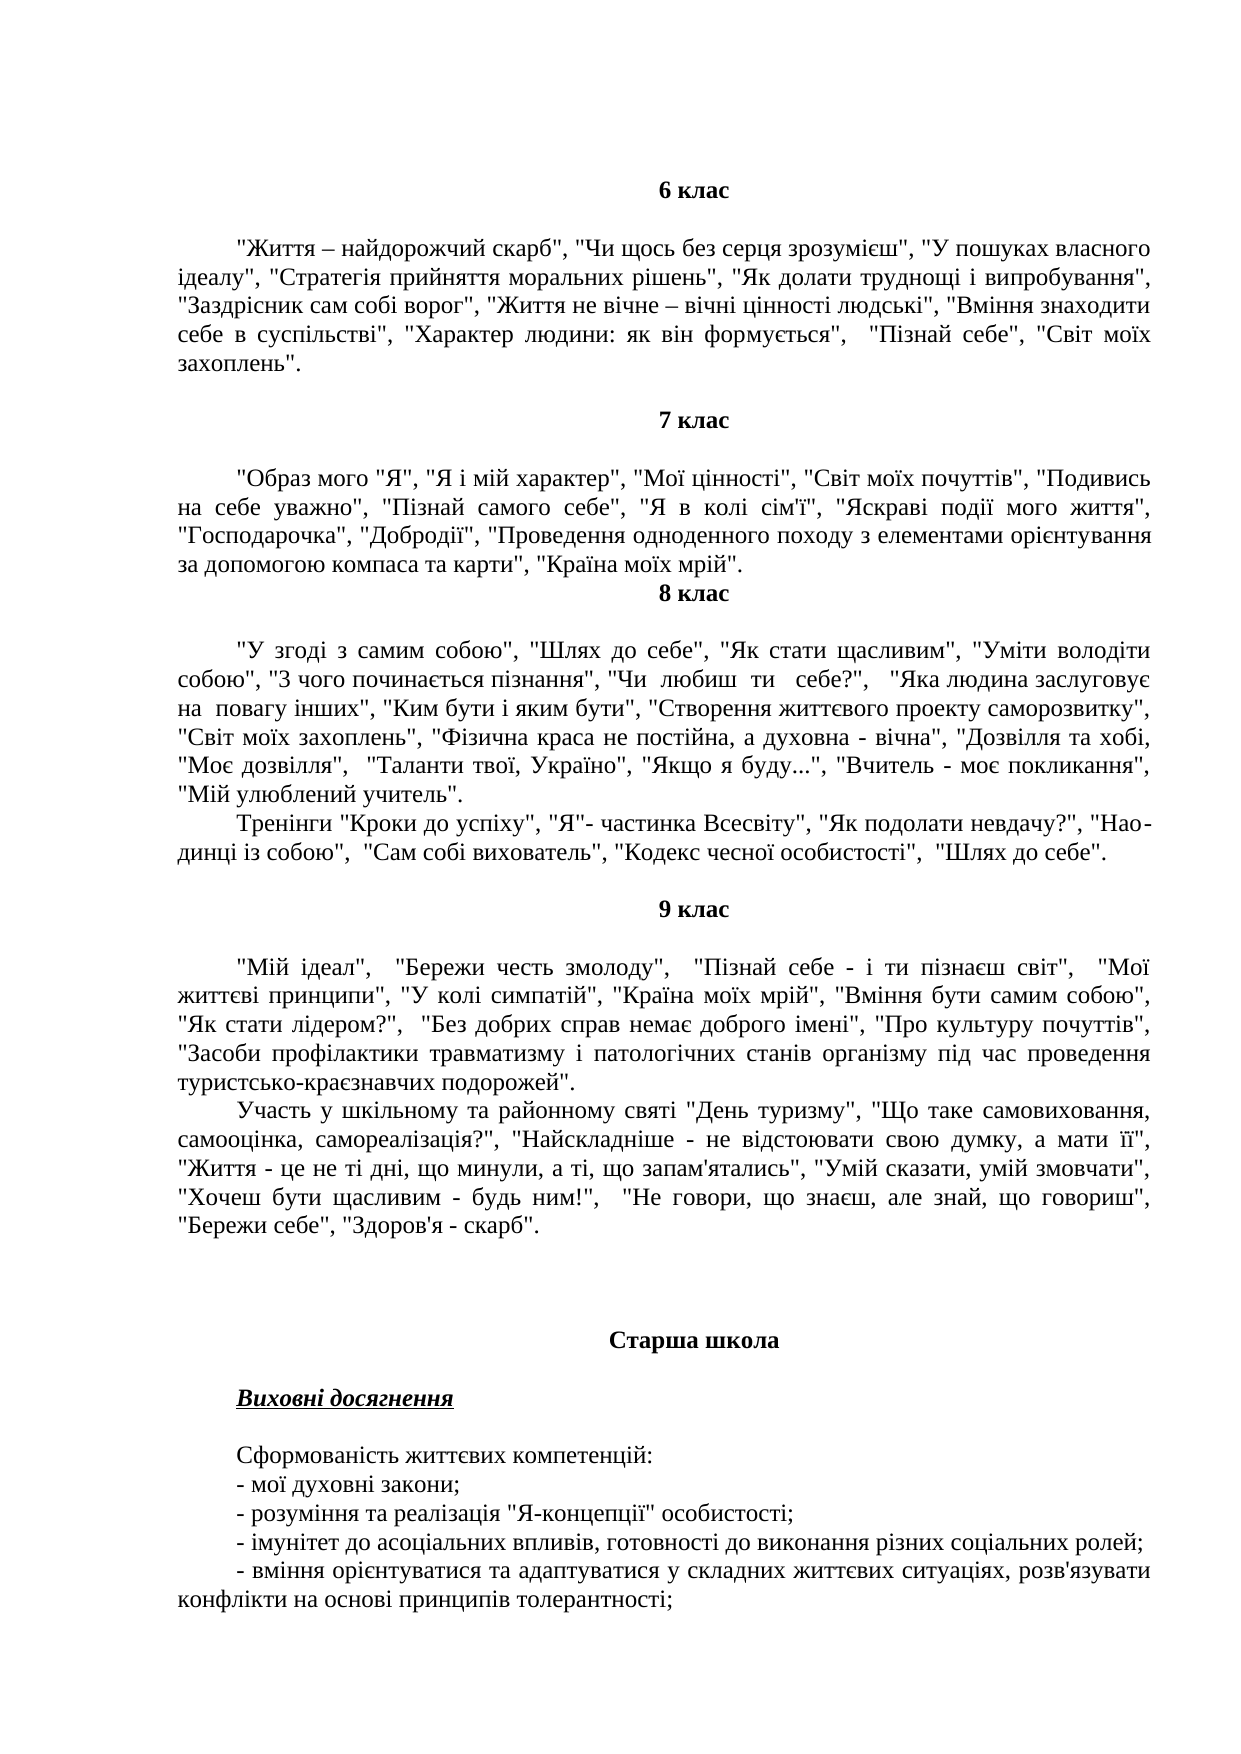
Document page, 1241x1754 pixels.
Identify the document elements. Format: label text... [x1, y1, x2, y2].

text - імунітет до асоціальних впливів, готовності до виконання різних соціальних ролей; [177, 1527, 1152, 1556]
text 7 клас [177, 406, 1152, 434]
text - мої духовні закони; [177, 1469, 1152, 1498]
text - вміння орієнтуватися та адаптуватися у складних життєвих ситуаціях, розв'язувати конфлікти на основі принципів толерантності; [177, 1556, 1152, 1613]
text "У згоді з самим собою", "Шлях до себе", "Як стати щасливим", "Уміти володіти собою", "3 чого починається пізнання", "Чи любиш ти себе?", "Яка людина заслуговує на повагу інших", "Ким бути і яким бути", "Створення життєвого проекту саморозвитку", "Світ моїх захоплень", "Фізична краса не постійна, а духовна - вічна", "Дозвілля та хобі, "Моє дозвілля", "Таланти твої, Україно", "Якщо я буду...", "Вчитель - моє покликання", "Мій улюблений учитель". [177, 636, 1152, 808]
text 8 клас [177, 578, 1152, 607]
text Виховні досягнення [177, 1383, 1152, 1412]
text Старша школа [177, 1326, 1152, 1354]
text "Життя – найдорожчий скарб", "Чи щось без серця зрозумієш", "У пошуках власного ідеалу", "Стратегія прийняття моральних рішень", "Як долати труднощі і випробування", "Заздрісник сам собі ворог", "Життя не вічне – вічні цінності людські", "Вміння знаходити себе в суспільстві", "Характер людини: як він формується", "Пізнай себе", "Світ моїх захоплень". [177, 233, 1152, 377]
text - розуміння та реалізація "Я-концепції" особистості; [177, 1498, 1152, 1527]
text "Образ мого "Я", "Я і мій характер", "Мої цінності", "Світ моїх почуттів", "Подивись на себе уважно", "Пізнай самого себе", "Я в колі сім'ї", "Яскраві події мого життя", "Господарочка", "Добродії", "Проведення одноденного походу з елементами орієнтування за допомогою компаса та карти", "Країна моїх мрій". [177, 463, 1152, 578]
text 6 клас [177, 176, 1152, 204]
text Участь у шкільному та районному святі "День туризму", "Що таке самовиховання, самооцінка, самореалізація?", "Найскладніше - не відстоювати свою думку, а мати її", "Життя - це не ті дні, що минули, а ті, що запам'ятались", "Умій сказати, умій змовчати", "Хочеш бути щасливим - будь ним!", "Не говори, що знаєш, але знай, що говориш", "Бережи себе", "Здоров'я - скарб". [177, 1096, 1152, 1239]
text 9 клас [177, 894, 1152, 923]
text Сформованість життєвих компетенцій: [177, 1441, 1152, 1469]
text Тренінги "Кроки до успіху", "Я"- частинка Всесвіту", "Як подолати невдачу?", "Наодинці із собою", "Сам собі вихователь", "Кодекс чесної особистості", "Шлях до себе". [177, 808, 1152, 866]
text "Мій ідеал", "Бережи честь змолоду", "Пізнай себе - і ти пізнаєш світ", "Мої життєві принципи", "У колі симпатій", "Країна моїх мрій", "Вміння бути самим собою", "Як стати лідером?", "Без добрих справ немає доброго імені", "Про культуру почуттів", "Засоби профілактики травматизму і патологічних станів організму під час проведення туристсько-краєзнавчих подорожей". [177, 952, 1152, 1096]
